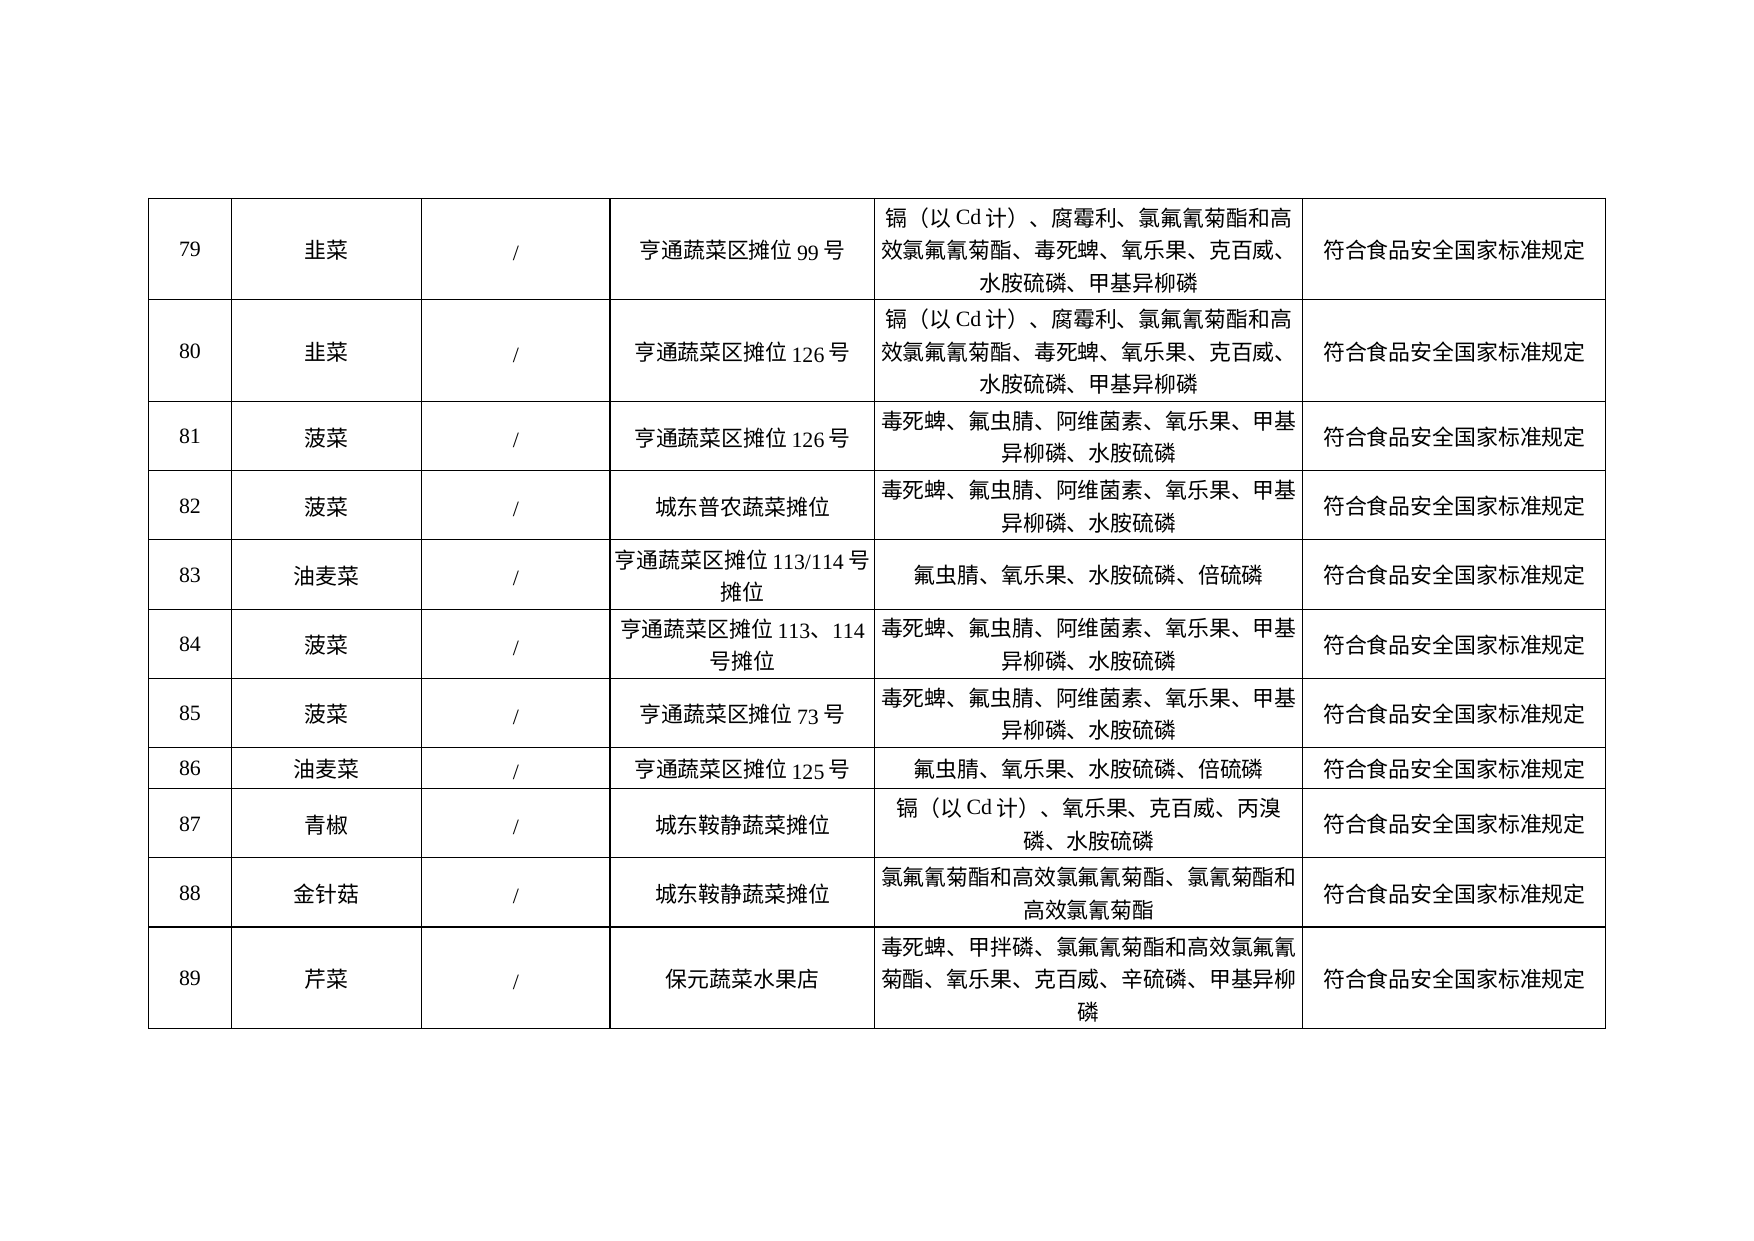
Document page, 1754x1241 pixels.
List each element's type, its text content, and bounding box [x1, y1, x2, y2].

table_cell 89 [149, 928, 231, 1028]
table_cell 油麦菜 [232, 748, 421, 788]
table_cell 韭菜 [232, 300, 421, 401]
table_cell 毒死蜱、甲拌磷、氯氟氰菊酯和高效氯氟氰菊酯、氧乐果、克百威、辛硫磷、甲基异柳磷 [875, 928, 1302, 1028]
table_cell 亨通蔬菜区摊位126号 [611, 402, 874, 470]
table_cell 城东普农蔬菜摊位 [611, 471, 874, 539]
table_cell 青椒 [232, 789, 421, 857]
table_cell 毒死蜱、氟虫腈、阿维菌素、氧乐果、甲基异柳磷、水胺硫磷 [875, 679, 1302, 747]
table_cell 80 [149, 300, 231, 401]
table_cell 城东鞍静蔬菜摊位 [611, 858, 874, 926]
table_cell 87 [149, 789, 231, 857]
table_cell / [422, 748, 609, 788]
table_cell 符合食品安全国家标准规定 [1303, 402, 1605, 470]
table_cell 82 [149, 471, 231, 539]
table_cell / [422, 858, 609, 926]
table_cell 菠菜 [232, 610, 421, 678]
table_cell 亨通蔬菜区摊位126号 [611, 300, 874, 401]
table_cell 符合食品安全国家标准规定 [1303, 679, 1605, 747]
table_cell 油麦菜 [232, 540, 421, 608]
table_cell 符合食品安全国家标准规定 [1303, 610, 1605, 678]
table_cell 亨通蔬菜区摊位99号 [611, 199, 874, 299]
table_cell 亨通蔬菜区摊位125号 [611, 748, 874, 788]
table_cell 保元蔬菜水果店 [611, 928, 874, 1028]
table_cell 81 [149, 402, 231, 470]
table_cell 菠菜 [232, 402, 421, 470]
table_cell 亨通蔬菜区摊位113、114号摊位 [611, 610, 874, 678]
table_cell 毒死蜱、氟虫腈、阿维菌素、氧乐果、甲基异柳磷、水胺硫磷 [875, 402, 1302, 470]
table_cell / [422, 789, 609, 857]
table_cell 符合食品安全国家标准规定 [1303, 300, 1605, 401]
table_cell 符合食品安全国家标准规定 [1303, 540, 1605, 608]
table_cell 氯氟氰菊酯和高效氯氟氰菊酯、氯氰菊酯和高效氯氰菊酯 [875, 858, 1302, 926]
table_cell 符合食品安全国家标准规定 [1303, 789, 1605, 857]
table_cell / [422, 679, 609, 747]
table_cell / [422, 928, 609, 1028]
table_cell / [422, 300, 609, 401]
table_cell 亨通蔬菜区摊位113/114号摊位 [611, 540, 874, 608]
table_cell 符合食品安全国家标准规定 [1303, 928, 1605, 1028]
table_cell 83 [149, 540, 231, 608]
table_cell / [422, 402, 609, 470]
table_cell 符合食品安全国家标准规定 [1303, 471, 1605, 539]
table_cell 镉（以Cd计）、腐霉利、氯氟氰菊酯和高效氯氟氰菊酯、毒死蜱、氧乐果、克百威、水胺硫磷、甲基异柳磷 [875, 300, 1302, 401]
table_cell 氟虫腈、氧乐果、水胺硫磷、倍硫磷 [875, 540, 1302, 608]
table_cell 符合食品安全国家标准规定 [1303, 748, 1605, 788]
table_cell 亨通蔬菜区摊位73号 [611, 679, 874, 747]
table_cell / [422, 471, 609, 539]
table_cell 符合食品安全国家标准规定 [1303, 858, 1605, 926]
table_cell 84 [149, 610, 231, 678]
table_cell 镉（以Cd计）、腐霉利、氯氟氰菊酯和高效氯氟氰菊酯、毒死蜱、氧乐果、克百威、水胺硫磷、甲基异柳磷 [875, 199, 1302, 299]
table_cell 79 [149, 199, 231, 299]
table_cell 86 [149, 748, 231, 788]
table_cell 菠菜 [232, 679, 421, 747]
table_cell 毒死蜱、氟虫腈、阿维菌素、氧乐果、甲基异柳磷、水胺硫磷 [875, 610, 1302, 678]
table_cell 毒死蜱、氟虫腈、阿维菌素、氧乐果、甲基异柳磷、水胺硫磷 [875, 471, 1302, 539]
table_cell 镉（以Cd计）、氧乐果、克百威、丙溴磷、水胺硫磷 [875, 789, 1302, 857]
table_cell / [422, 610, 609, 678]
table_cell 金针菇 [232, 858, 421, 926]
table_cell 88 [149, 858, 231, 926]
table_cell / [422, 540, 609, 608]
table_cell 氟虫腈、氧乐果、水胺硫磷、倍硫磷 [875, 748, 1302, 788]
table_cell / [422, 199, 609, 299]
table_cell 韭菜 [232, 199, 421, 299]
table_cell 85 [149, 679, 231, 747]
table_cell 城东鞍静蔬菜摊位 [611, 789, 874, 857]
table_cell 符合食品安全国家标准规定 [1303, 199, 1605, 299]
table_cell 菠菜 [232, 471, 421, 539]
table_cell 芹菜 [232, 928, 421, 1028]
